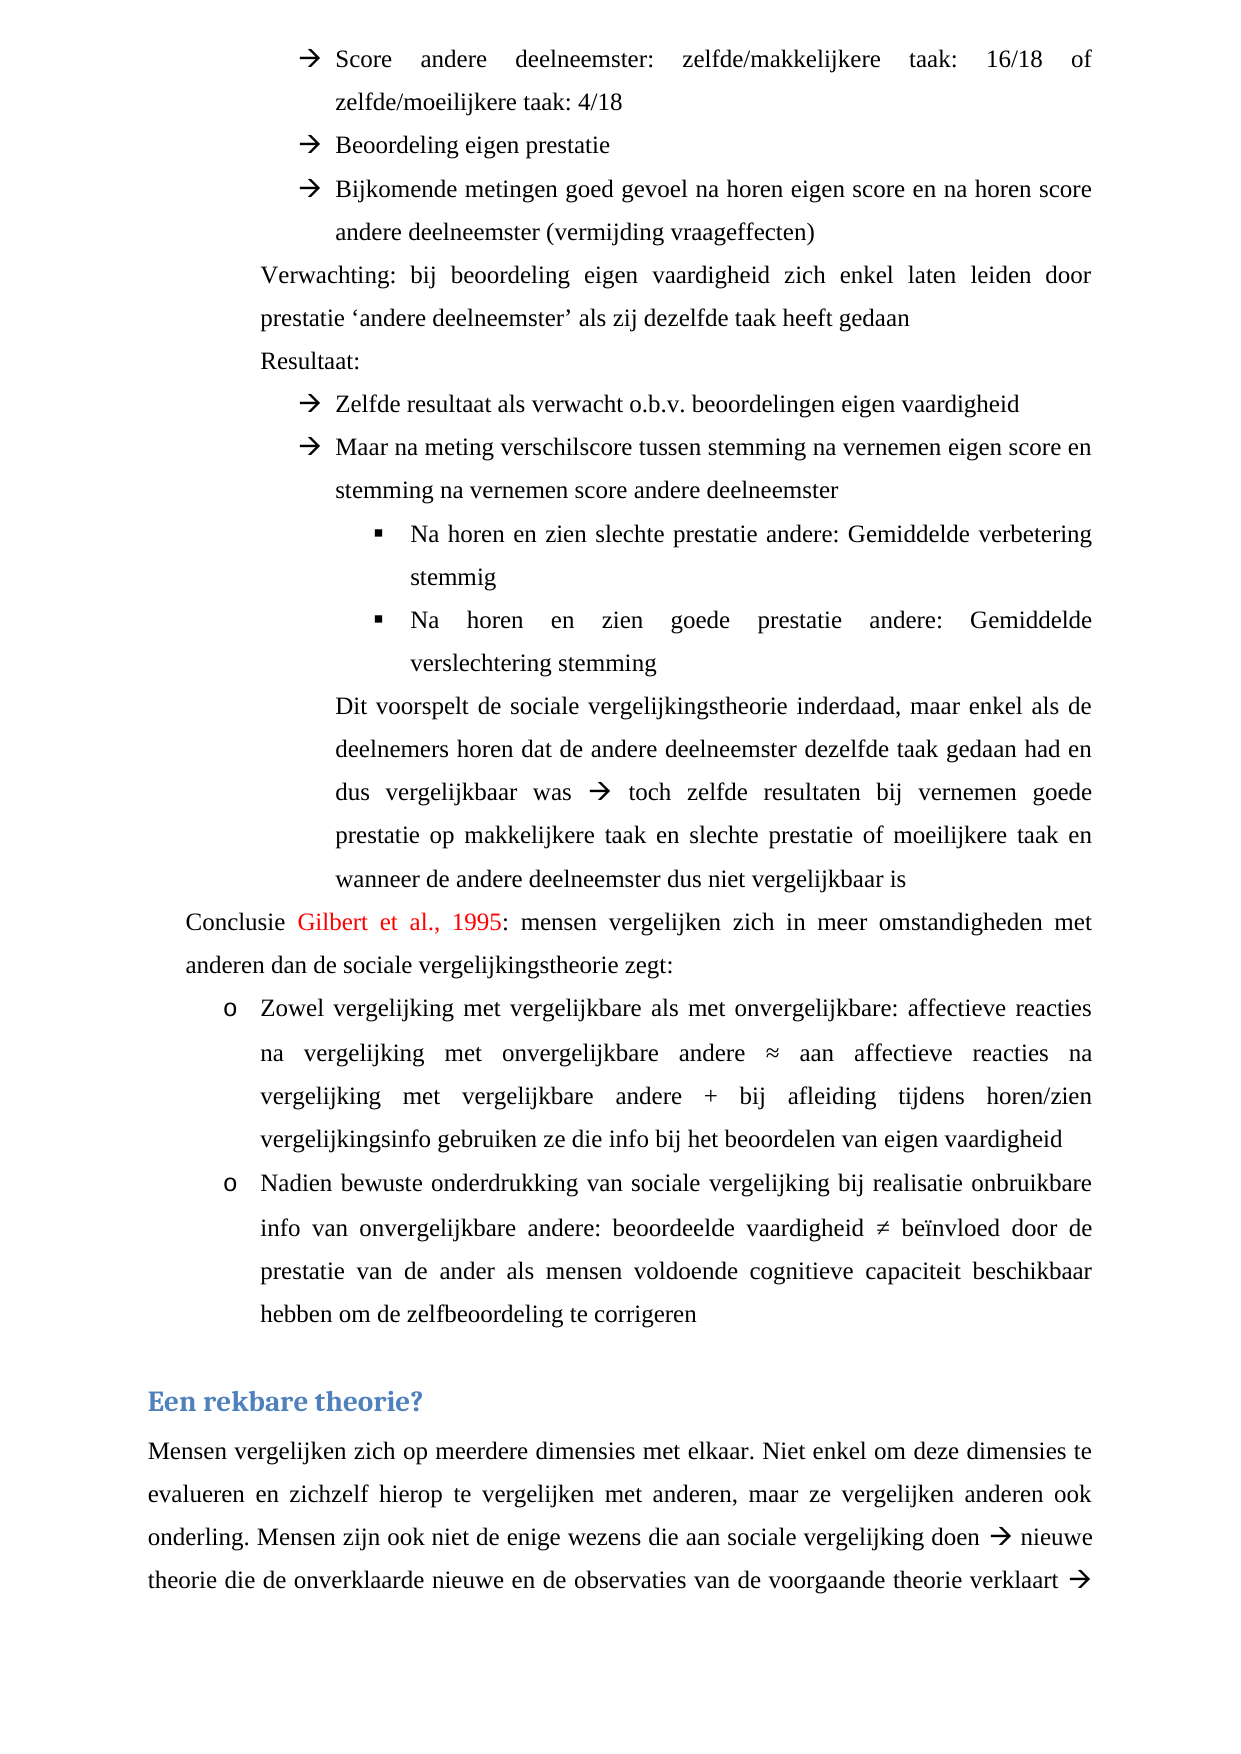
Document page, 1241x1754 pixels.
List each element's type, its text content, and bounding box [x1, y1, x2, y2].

list Maar na meting verschilscore tussen stemming na vernemen eigen score en stemming na vernemen score andere deelneemster [298, 432, 1093, 504]
text Verwachting: bij beoordeling eigen vaardigheid zich enkel laten leiden door prestatie ‘andere deelneemster’ als zij dezelfde taak heeft gedaan [260, 260, 1093, 332]
subtitle Een rekbare theorie? [148, 1385, 1093, 1419]
list Zelfde resultaat als verwacht o.b.v. beoordelingen eigen vaardigheid [298, 389, 1093, 418]
text Resultaat: [260, 346, 1093, 375]
list Na horen en zien goede prestatie andere: Gemiddelde verslechtering stemming [373, 605, 1093, 677]
list Bijkomende metingen goed gevoel na horen eigen score en na horen score andere deelneemster (vermijding vraageffecten) [298, 174, 1093, 246]
list Beoordeling eigen prestatie [298, 131, 1093, 159]
text Conclusie Gilbert et al., 1995: mensen vergelijken zich in meer omstandigheden met anderen dan de sociale vergelijkingstheorie zegt: [185, 907, 1093, 979]
text Dit voorspelt de sociale vergelijkingstheorie inderdaad, maar enkel als de deelnemers horen dat de andere deelneemster dezelfde taak gedaan had en dus vergelijkbaar was toch zelfde resultaten bij vernemen goede prestatie op makkelijkere taak en slechte prestatie of moeilijkere taak en wanneer de andere deelneemster dus niet vergelijkbaar is [335, 691, 1093, 892]
list Score andere deelneemster: zelfde/makkelijkere taak: 16/18 of zelfde/moeilijkere taak: 4/18 [298, 44, 1093, 116]
list Zowel vergelijking met vergelijkbare als met onvergelijkbare: affectieve reacties na vergelijking met onvergelijkbare andere ≈ aan affectieve reacties na vergelijking met vergelijkbare andere + bij afleiding tijdens horen/zien vergelijkingsinfo gebruiken ze die info bij het beoordelen van eigen vaardigheid [223, 993, 1093, 1153]
list Nadien bewuste onderdrukking van sociale vergelijking bij realisatie onbruikbare info van onvergelijkbare andere: beoordeelde vaardigheid ≠ beïnvloed door de prestatie van de ander als mensen voldoende cognitieve capaciteit beschikbaar hebben om de zelfbeoordeling te corrigeren [223, 1168, 1093, 1328]
list Na horen en zien slechte prestatie andere: Gemiddelde verbetering stemmig [373, 519, 1093, 591]
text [148, 1436, 1093, 1594]
